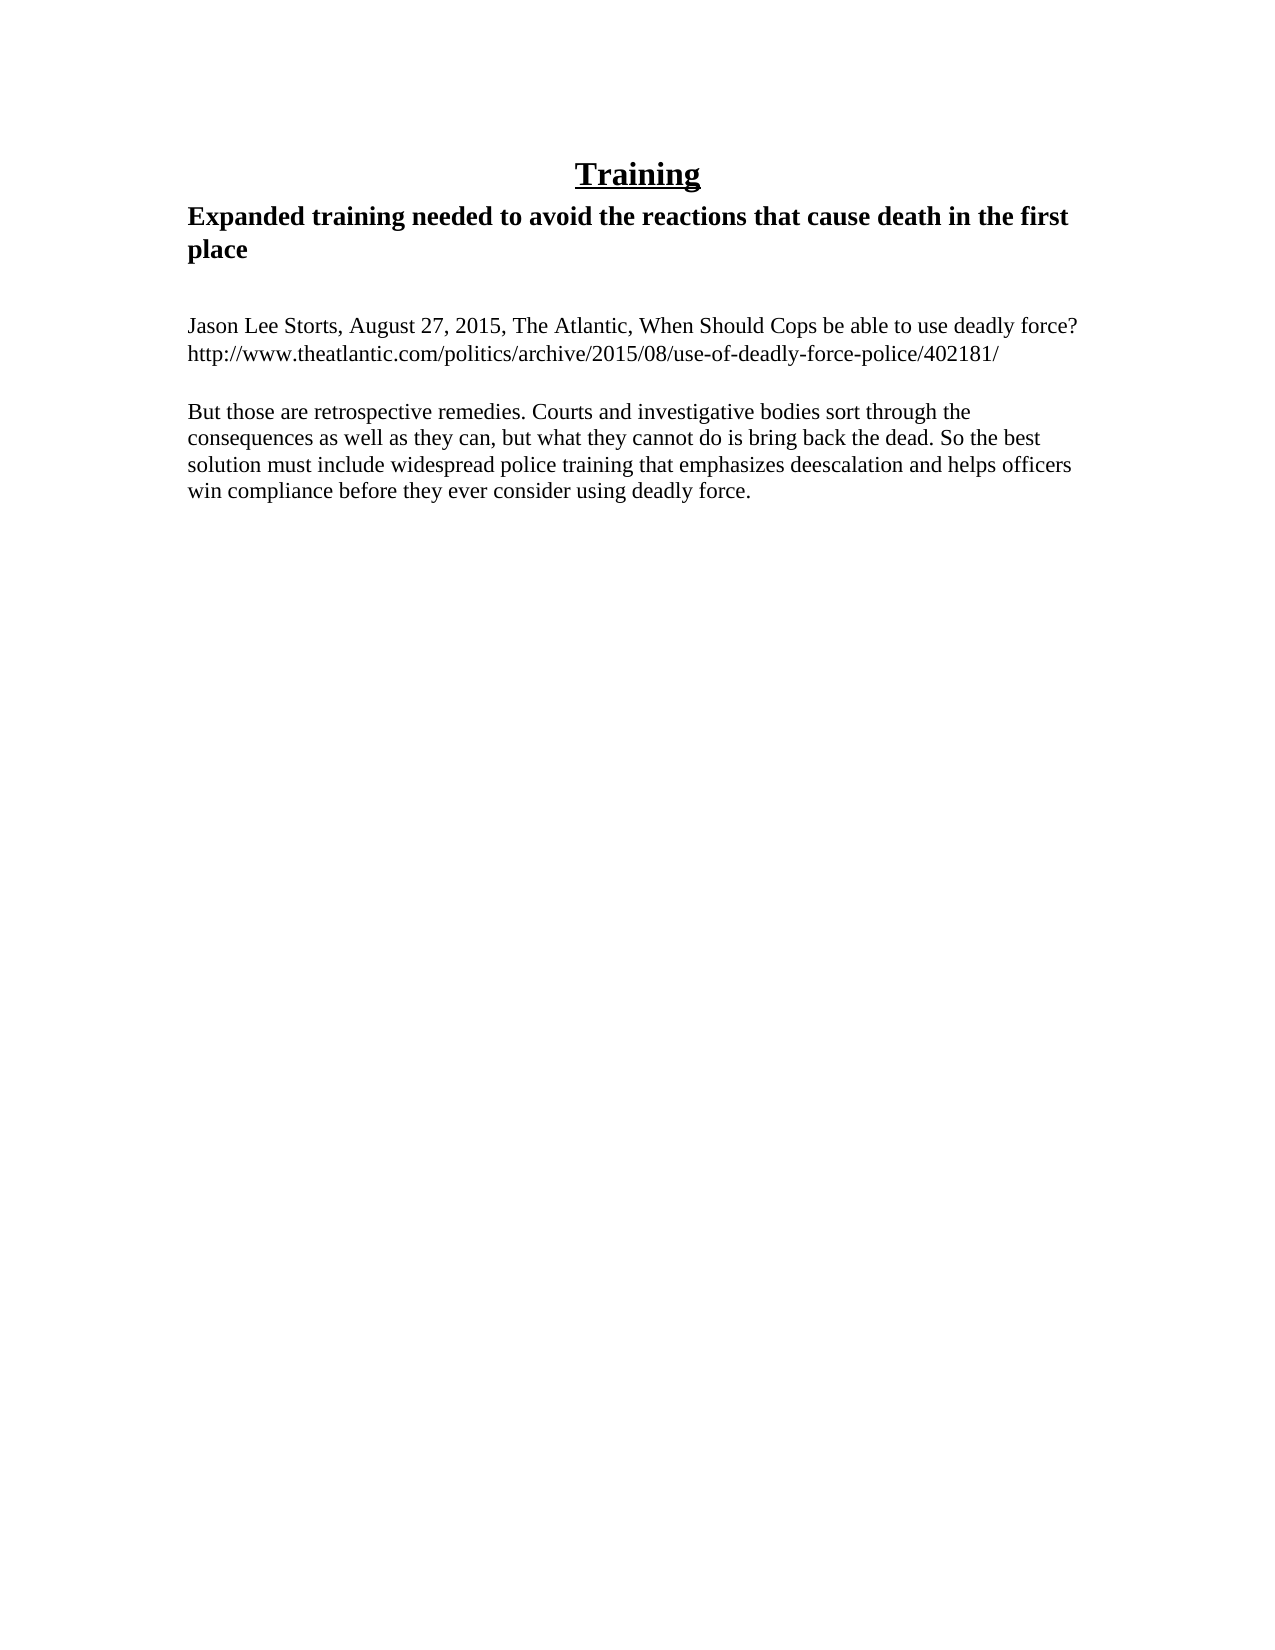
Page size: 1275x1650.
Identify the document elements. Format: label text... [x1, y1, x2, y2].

subtitle Training [187, 154, 1087, 192]
text But those are retrospective remedies. Courts and investigative bodies sort through the consequences as well as they can, but what they cannot do is bring back the dead. So the best solution must include widespread police training that emphasizes deescalation and helps officers win compliance before they ever consider using deadly force. [187, 398, 1087, 503]
text Jason Lee Storts, August 27, 2015, The Atlantic, When Should Cops be able to use deadly force? http://www.theatlantic.com/politics/archive/2015/08/use-of-deadly-force-police/402181/ [187, 312, 1087, 367]
subtitle Expanded training needed to avoid the reactions that cause death in the first place [187, 200, 1087, 264]
